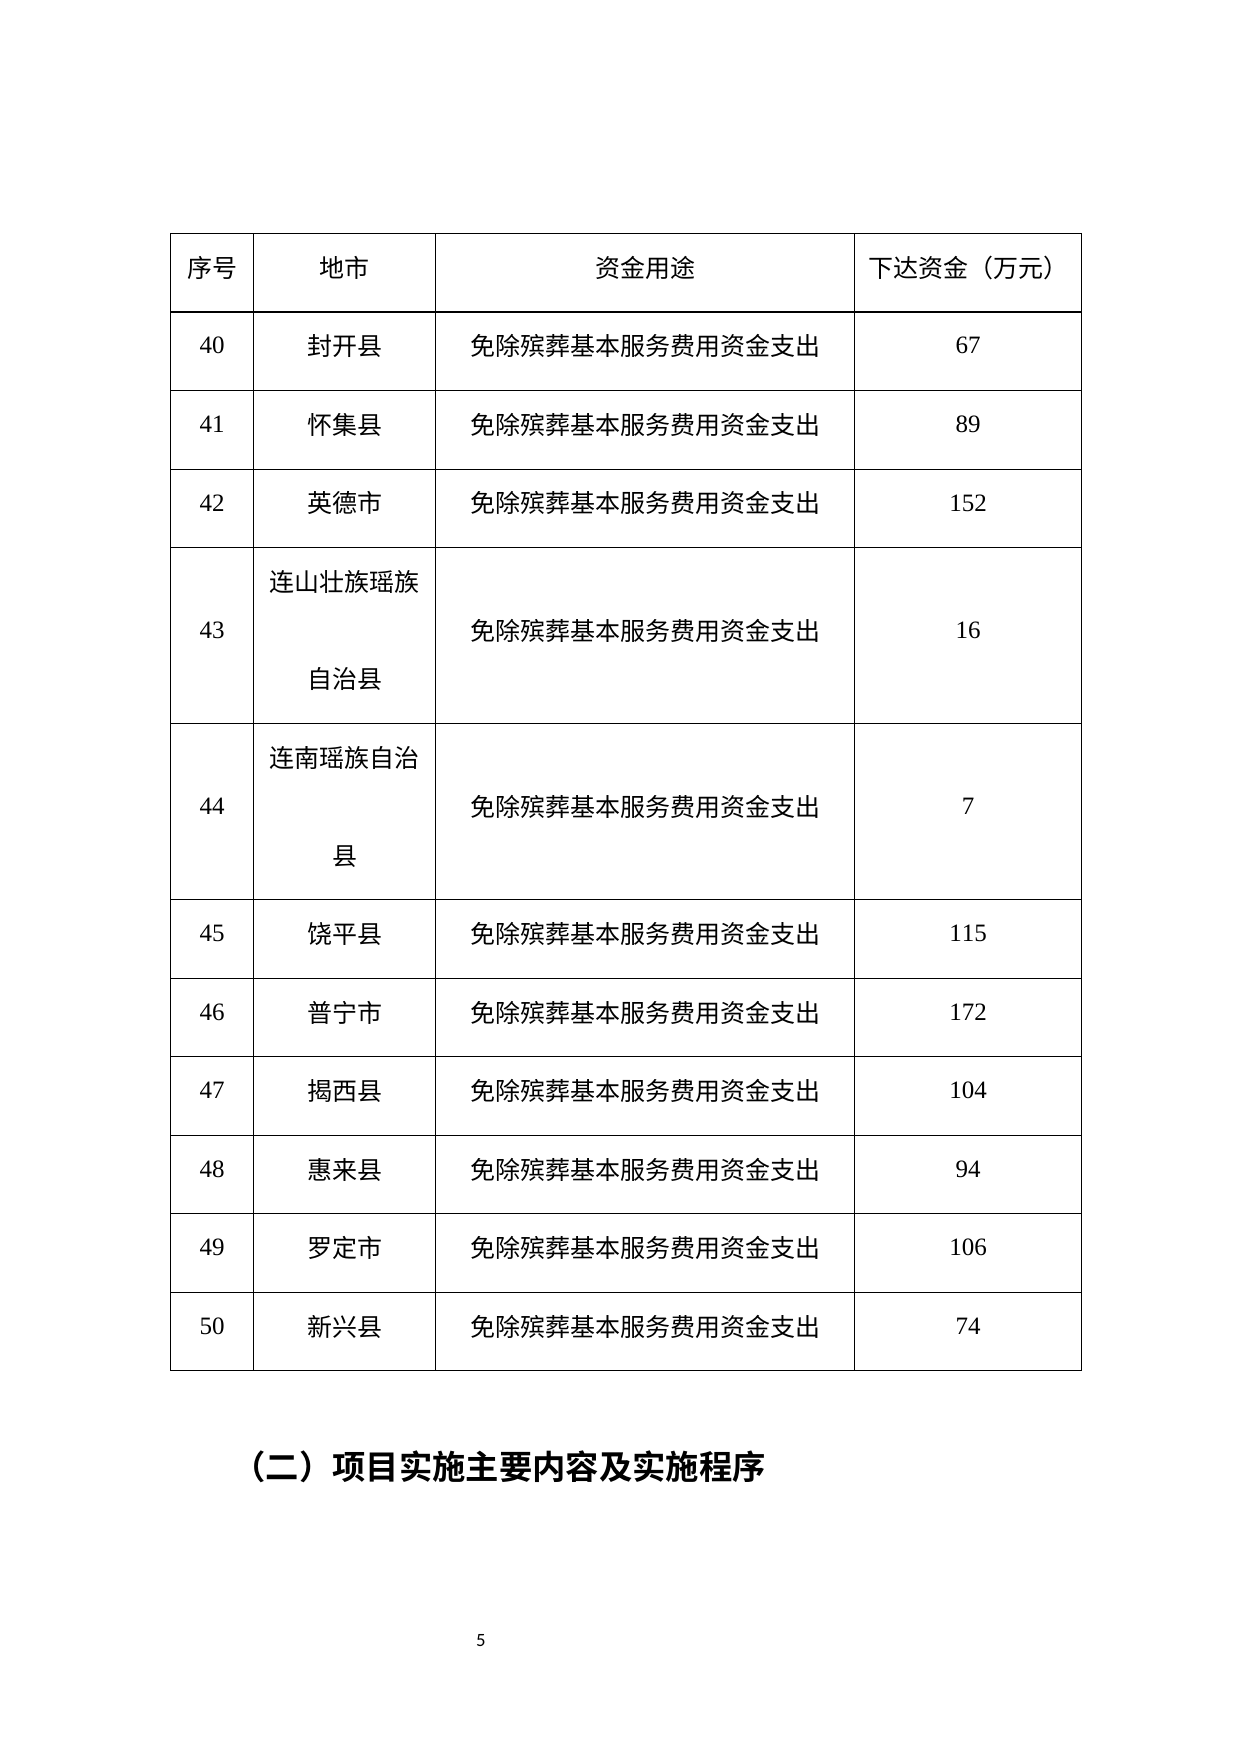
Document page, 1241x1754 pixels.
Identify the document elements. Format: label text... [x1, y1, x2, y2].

table_cell 饶平县 [254, 900, 435, 978]
table_cell 115 [855, 900, 1081, 978]
table_cell 免除殡葬基本服务费用资金支出 [436, 313, 854, 390]
table_cell 新兴县 [254, 1293, 435, 1370]
table_cell 封开县 [254, 313, 435, 390]
table_cell 172 [855, 979, 1081, 1056]
table_cell 免除殡葬基本服务费用资金支出 [436, 1214, 854, 1292]
table_cell 免除殡葬基本服务费用资金支出 [436, 979, 854, 1056]
table_cell 连山壮族瑶族自治县 [254, 548, 435, 723]
table_cell 怀集县 [254, 391, 435, 468]
table_cell 74 [855, 1293, 1081, 1370]
table_header 地市 [254, 234, 435, 311]
table_header 资金用途 [436, 234, 854, 311]
table_cell 罗定市 [254, 1214, 435, 1292]
text （二）项目实施主要内容及实施程序 [165, 1431, 1087, 1491]
table_cell 免除殡葬基本服务费用资金支出 [436, 724, 854, 899]
table_cell 免除殡葬基本服务费用资金支出 [436, 470, 854, 547]
table_cell 42 [171, 470, 253, 547]
table_cell 免除殡葬基本服务费用资金支出 [436, 1136, 854, 1213]
table_cell 16 [855, 548, 1081, 723]
table_cell 152 [855, 470, 1081, 547]
table_header 序号 [171, 234, 253, 311]
table_cell 43 [171, 548, 253, 723]
table_cell 94 [855, 1136, 1081, 1213]
table_cell 免除殡葬基本服务费用资金支出 [436, 1293, 854, 1370]
table_cell 免除殡葬基本服务费用资金支出 [436, 391, 854, 468]
table_cell 46 [171, 979, 253, 1056]
table_cell 惠来县 [254, 1136, 435, 1213]
table_cell 连南瑶族自治县 [254, 724, 435, 899]
table_cell 免除殡葬基本服务费用资金支出 [436, 1057, 854, 1135]
table_cell 49 [171, 1214, 253, 1292]
table_cell 免除殡葬基本服务费用资金支出 [436, 900, 854, 978]
table_cell 40 [171, 313, 253, 390]
table_cell 106 [855, 1214, 1081, 1292]
table_cell 41 [171, 391, 253, 468]
table_cell 普宁市 [254, 979, 435, 1056]
table_cell 揭西县 [254, 1057, 435, 1135]
table_cell 67 [855, 313, 1081, 390]
table_cell 7 [855, 724, 1081, 899]
table_cell 44 [171, 724, 253, 899]
table_cell 89 [855, 391, 1081, 468]
table_cell 104 [855, 1057, 1081, 1135]
table_cell 英德市 [254, 470, 435, 547]
table_cell 48 [171, 1136, 253, 1213]
table_cell 50 [171, 1293, 253, 1370]
table_cell 45 [171, 900, 253, 978]
table_header 下达资金（万元） [855, 234, 1081, 311]
table_cell 47 [171, 1057, 253, 1135]
table_cell 免除殡葬基本服务费用资金支出 [436, 548, 854, 723]
